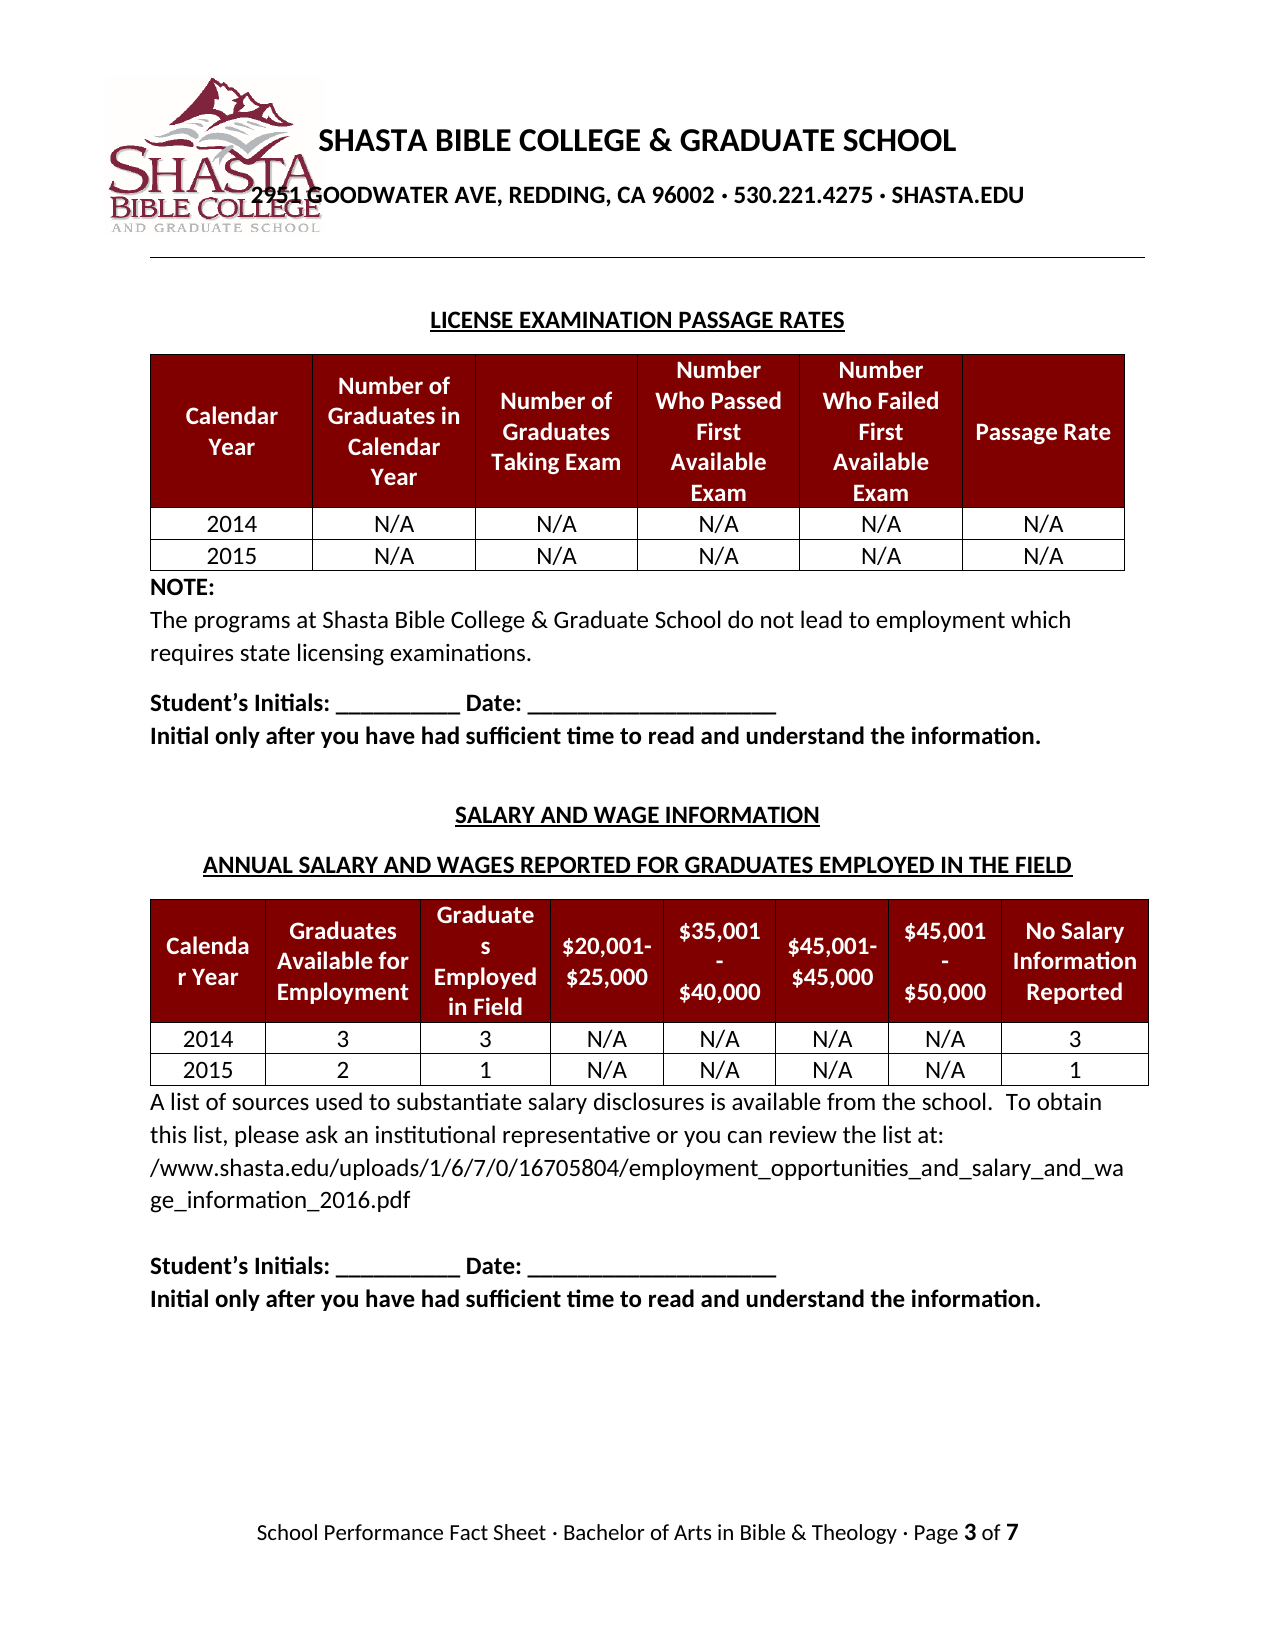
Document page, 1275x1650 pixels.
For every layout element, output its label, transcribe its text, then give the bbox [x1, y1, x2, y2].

table_cell 1 [1002, 1054, 1148, 1085]
table_header Number of Graduates Taking Exam [476, 355, 637, 507]
text SALARY AND WAGE INFORMATION [150, 799, 1125, 830]
table_header Number Who Passed First Available Exam [638, 355, 799, 507]
picture [104, 75, 326, 236]
table_cell N/A [776, 1054, 888, 1085]
table_cell 3 [1002, 1023, 1148, 1053]
table_cell N/A [889, 1054, 1001, 1085]
table_cell N/A [664, 1054, 775, 1085]
table_cell 2015 [151, 540, 312, 570]
table_header Graduates Available for Employment [266, 900, 420, 1022]
table_header Calendar Year [151, 355, 312, 507]
table_cell N/A [776, 1023, 888, 1053]
text Student’s Initials: __________ Date: ____________________ Initial only after you have had sufficient time to read and understand the information. [150, 687, 1125, 781]
table_cell N/A [889, 1023, 1001, 1053]
table_cell N/A [313, 540, 475, 570]
table_cell N/A [551, 1054, 663, 1085]
table_cell N/A [476, 508, 637, 539]
text A list of sources used to substantiate salary disclosures is available from the school. To obtain this list, please ask an institutional representative or you can review the list at: /www.shasta.edu/uploads/1/6/7/0/16705804/employment_opportunities_and_salary_and_wage_information_2016.pdf Student’s Initials: __________ Date: ____________________ Initial only after you have had sufficient time to read and understand the information. [150, 1086, 1125, 1344]
table_cell 2 [266, 1054, 420, 1085]
table_cell 2014 [151, 508, 312, 539]
table_header Number Who Failed First Available Exam [800, 355, 962, 507]
table_cell 3 [266, 1023, 420, 1053]
table_cell 1 [421, 1054, 550, 1085]
table_header Calendar Year [151, 900, 265, 1022]
table_cell N/A [638, 540, 799, 570]
table_header Graduates Employed in Field [421, 900, 550, 1022]
table_header $45,001- $45,000 [776, 900, 888, 1022]
table_cell N/A [963, 508, 1124, 539]
table_cell 2015 [151, 1054, 265, 1085]
table_cell N/A [313, 508, 475, 539]
table_header Passage Rate [963, 355, 1124, 507]
table_header Number of Graduates in Calendar Year [313, 355, 475, 507]
table_cell N/A [800, 508, 962, 539]
table_cell N/A [963, 540, 1124, 570]
table_cell 2014 [151, 1023, 265, 1053]
table_header $45,001- $50,000 [889, 900, 1001, 1022]
text ANNUAL SALARY AND WAGES REPORTED FOR GRADUATES EMPLOYED IN THE FIELD [150, 849, 1125, 879]
table_cell N/A [638, 508, 799, 539]
table_cell N/A [800, 540, 962, 570]
table_cell N/A [476, 540, 637, 570]
table_cell N/A [551, 1023, 663, 1053]
text LICENSE EXAMINATION PASSAGE RATES [150, 304, 1125, 334]
text NOTE: The programs at Shasta Bible College & Graduate School do not lead to employment which requires state licensing examinations. [150, 571, 1125, 668]
table_header $35,001- $40,000 [664, 900, 775, 1022]
table_header No Salary Information Reported [1002, 900, 1148, 1022]
table_cell N/A [664, 1023, 775, 1053]
table_header $20,001- $25,000 [551, 900, 663, 1022]
table_cell 3 [421, 1023, 550, 1053]
